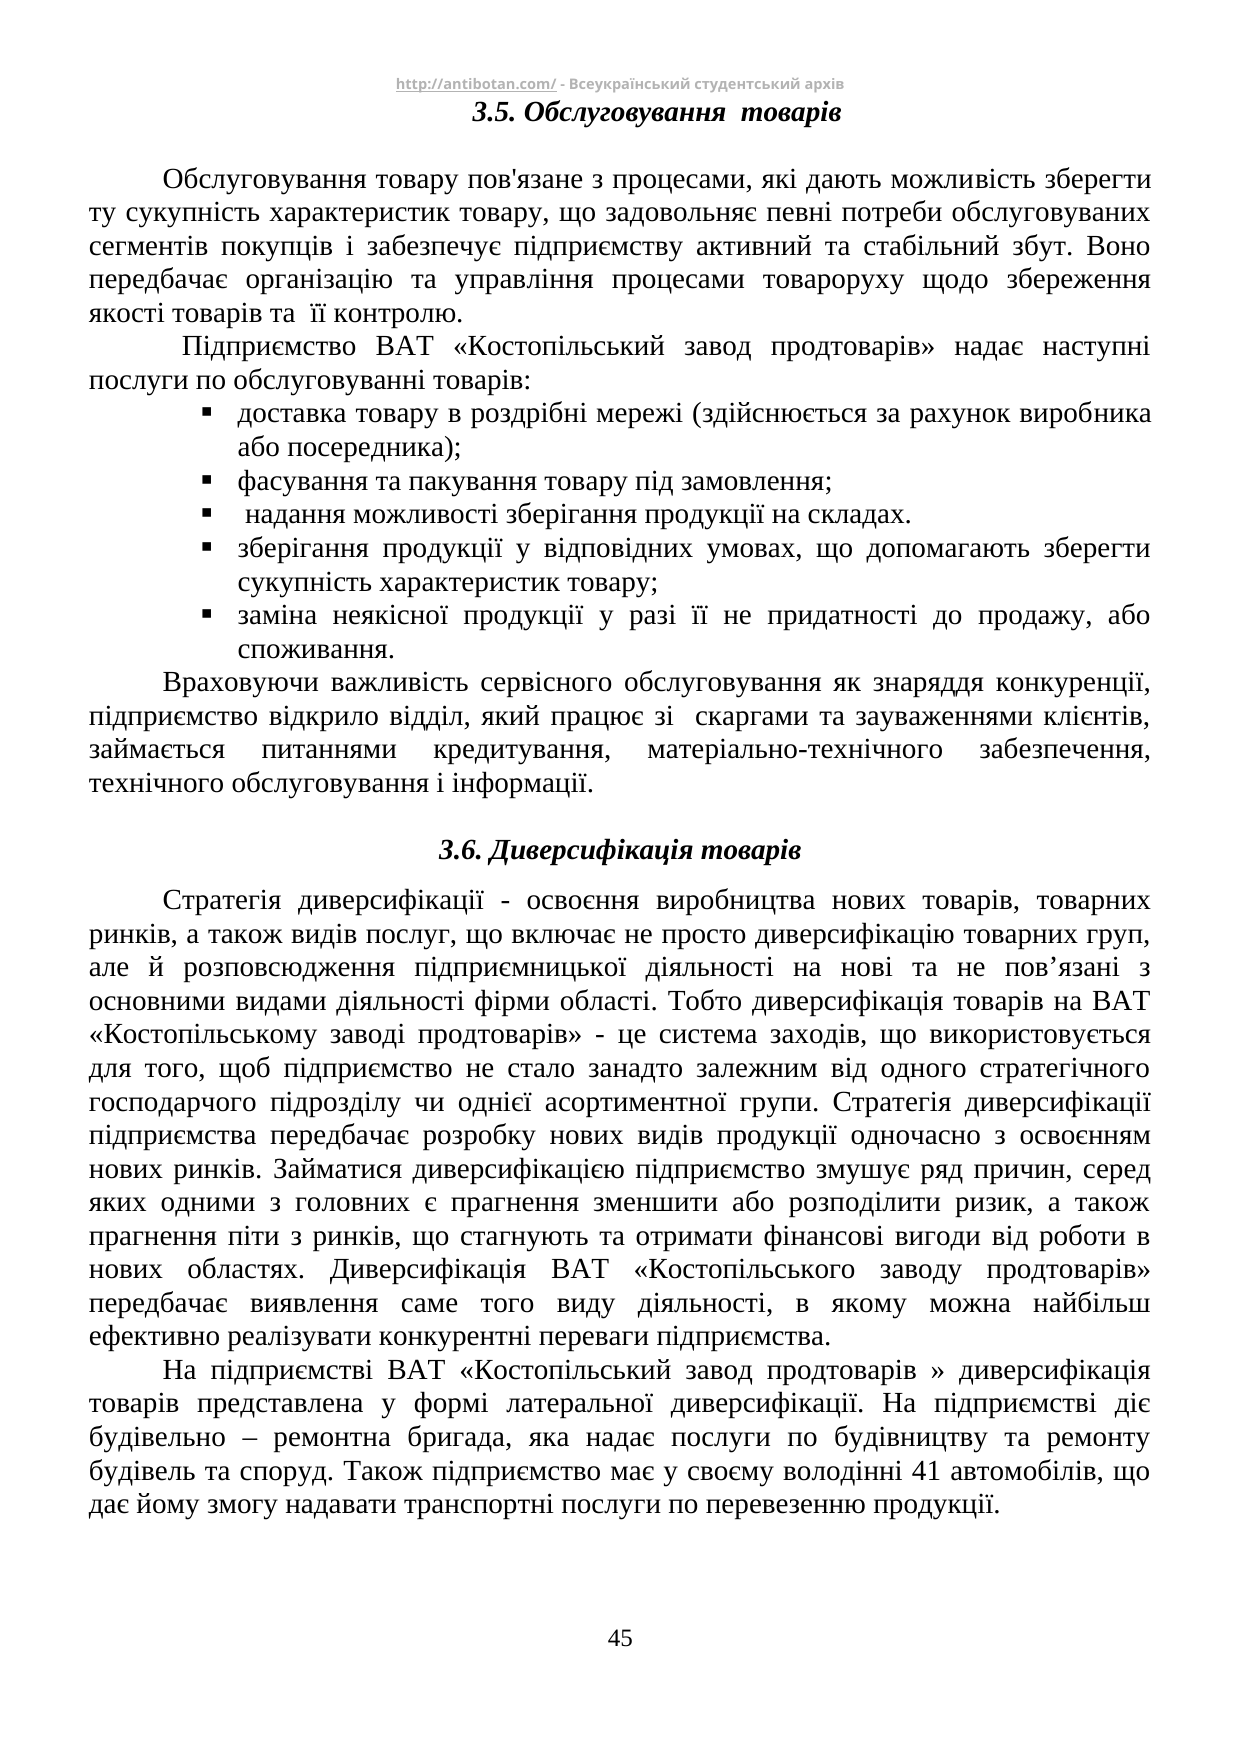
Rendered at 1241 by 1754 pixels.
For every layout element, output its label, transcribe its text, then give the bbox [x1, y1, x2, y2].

text Враховуючи важливість сервісного обслуговування як знаряддя конкуренції, підприємство відкрило відділ, який працює зі скаргами та зауваженнями клієнтів, займається питаннями кредитування, матеріально-технічного забезпечення, технічного обслуговування і інформації. [89, 664, 1152, 799]
list фасування та пакування товару під замовлення; [200, 463, 1152, 496]
list надання можливості зберігання продукції на складах. [200, 496, 1152, 530]
text 3.6. Диверсифікація товарів [89, 832, 1152, 866]
list доставка товару в роздрібні мережі (здійснюється за рахунок виробника або посередника); [200, 396, 1152, 463]
text Підприємство ВАТ «Костопільський завод продтоварів» надає наступні послуги по обслуговуванні товарів: [89, 328, 1152, 396]
list заміна неякісної продукції у разі її не придатності до продажу, або споживання. [200, 597, 1152, 664]
text На підприємстві ВАТ «Костопільський завод продтоварів » диверсифікація товарів представлена у формі латеральної диверсифікації. На підприємстві діє будівельно – ремонтна бригада, яка надає послуги по будівництву та ремонту будівель та споруд. Також підприємство має у своєму володінні 41 автомобілів, що дає йому змогу надавати транспортні послуги по перевезенню продукції. [89, 1352, 1152, 1520]
text Стратегія диверсифікації - освоєння виробництва нових товарів, товарних ринків, а також видів послуг, що включає не просто диверсифікацію товарних груп, але й розповсюдження підприємницької діяльності на нові та не пов’язані з основними видами діяльності фірми області. Тобто диверсифікація товарів на ВАТ «Костопільському заводі продтоварів» - це система заходів, що використовується для того, щоб підприємство не стало занадто залежним від одного стратегічного господарчого підрозділу чи однієї асортиментної групи. Стратегія диверсифікації підприємства передбачає розробку нових видів продукції одночасно з освоєнням нових ринків. Займатися диверсифікацією підприємство змушує ряд причин, серед яких одними з головних є прагнення зменшити або розподілити ризик, а також прагнення піти з ринків, що стагнують та отримати фінансові вигоди від роботи в нових областях. Диверсифікація ВАТ «Костопільського заводу продтоварів» передбачає виявлення саме того виду діяльності, в якому можна найбільш ефективно реалізувати конкурентні переваги підприємства. [89, 882, 1152, 1352]
list зберігання продукції у відповідних умовах, що допомагають зберегти сукупність характеристик товару; [200, 530, 1152, 597]
text Обслуговування товару пов'язане з процесами, які дають можливість зберегти ту сукупність характеристик товару, що задовольняє певні потреби обслуговуваних сегментів покупців і забезпечує підприємству активний та стабільний збут. Воно передбачає організацію та управління процесами товароруху щодо збереження якості товарів та її контролю. [89, 161, 1152, 328]
text 3.5. Обслуговування товарів [89, 94, 1152, 127]
